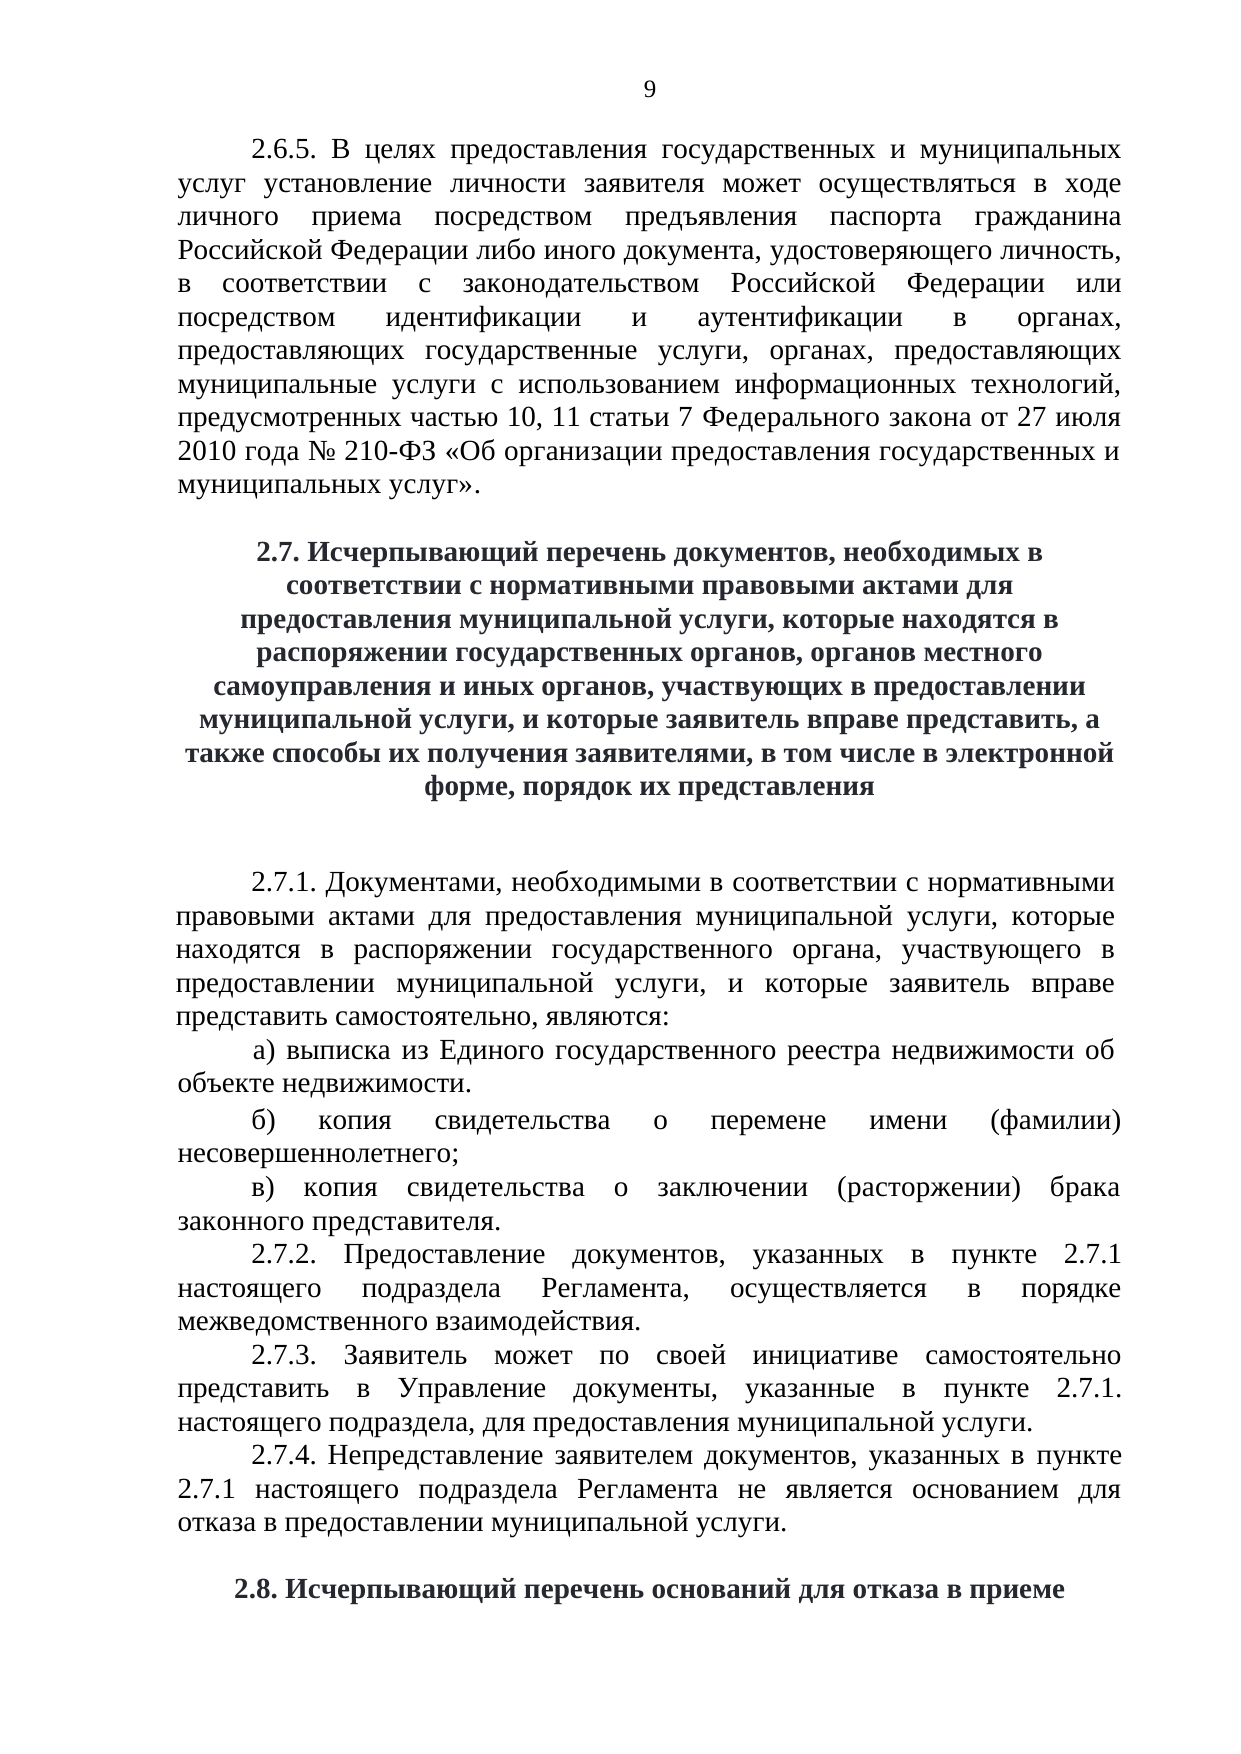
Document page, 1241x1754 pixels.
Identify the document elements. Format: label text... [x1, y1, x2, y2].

text б) копия свидетельства о перемене имени (фамилии) несовершеннолетнего; [177, 1102, 1122, 1169]
text а) выписка из Единого государственного реестра недвижимости об объекте недвижимости. [177, 1032, 1116, 1099]
text 2.7.1. Документами, необходимыми в соответствии с нормативными правовыми актами для предоставления муниципальной услуги, которые находятся в распоряжении государственного органа, участвующего в предоставлении муниципальной услуги, и которые заявитель вправе представить самостоятельно, являются: [176, 864, 1116, 1032]
text 2.7.4. Непредставление заявителем документов, указанных в пункте 2.7.1 настоящего подраздела Регламента не является основанием для отказа в предоставлении муниципальной услуги. [177, 1437, 1122, 1538]
text 2.6.5. В целях предоставления государственных и муниципальных услуг установление личности заявителя может осуществляться в ходе личного приема посредством предъявления паспорта гражданина Российской Федерации либо иного документа, удостоверяющего личность, в соответствии с законодательством Российской Федерации или посредством идентификации и аутентификации в органах, предоставляющих государственные услуги, органах, предоставляющих муниципальные услуги с использованием информационных технологий, предусмотренных частью 10, 11 статьи 7 Федерального закона от 27 июля 2010 года № 210-ФЗ «Об организации предоставления государственных и муниципальных услуг». [177, 131, 1122, 500]
text в) копия свидетельства о заключении (расторжении) брака законного представителя. [177, 1169, 1122, 1236]
text 2.7. Исчерпывающий перечень документов, необходимых в соответствии с нормативными правовыми актами для предоставления муниципальной услуги, которые находятся в распоряжении государственных органов, органов местного самоуправления и иных органов, участвующих в предоставлении муниципальной услуги, и которые заявитель вправе представить, а также способы их получения заявителями, в том числе в электронной форме, порядок их представления [177, 534, 1122, 802]
text 2.7.3. Заявитель может по своей инициативе самостоятельно представить в Управление документы, указанные в пункте 2.7.1. настоящего подраздела, для предоставления муниципальной услуги. [177, 1337, 1122, 1437]
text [177, 1572, 1122, 1605]
text 2.7.2. Предоставление документов, указанных в пункте 2.7.1 настоящего подраздела Регламента, осуществляется в порядке межведомственного взаимодействия. [177, 1236, 1122, 1337]
